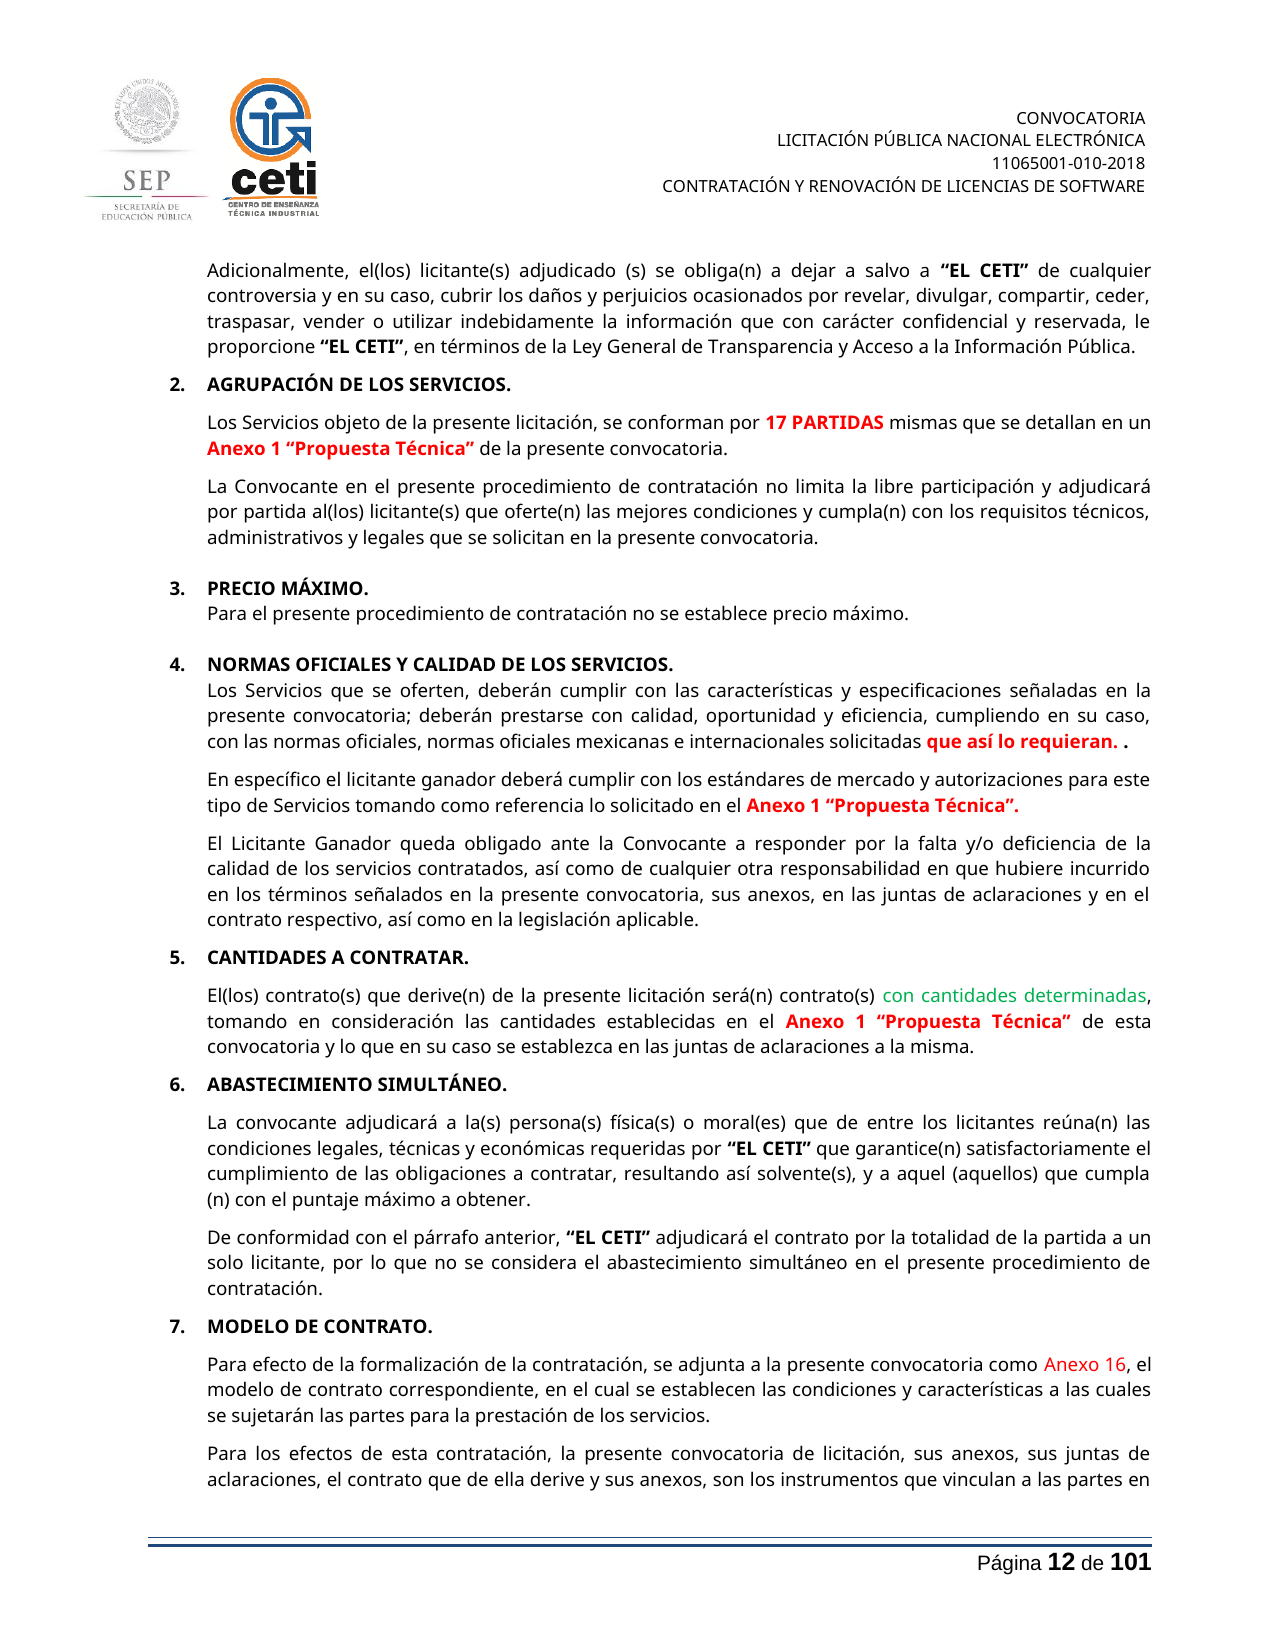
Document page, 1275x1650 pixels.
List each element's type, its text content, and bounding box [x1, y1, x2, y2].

list Para el presente procedimiento de contratación no se establece precio máximo. [207, 601, 1152, 626]
list MODELO DE CONTRATO. [169, 1313, 1152, 1339]
picture [73, 73, 220, 233]
text De conformidad con el párrafo anterior, “EL CETI” adjudicará el contrato por la totalidad de la partida a un solo licitante, por lo que no se considera el abastecimiento simultáneo en el presente procedimiento de contratación. [207, 1224, 1152, 1301]
list El Licitante Ganador queda obligado ante la Convocante a responder por la falta y/o deficiencia de la calidad de los servicios contratados, así como de cualquier otra responsabilidad en que hubiere incurrido en los términos señalados en la presente convocatoria, sus anexos, en las juntas de aclaraciones y en el contrato respectivo, así como en la legislación aplicable. [207, 830, 1152, 932]
list Adicionalmente, el(los) licitante(s) adjudicado (s) se obliga(n) a dejar a salvo a “EL CETI” de cualquier controversia y en su caso, cubrir los daños y perjuicios ocasionados por revelar, divulgar, compartir, ceder, traspasar, vender o utilizar indebidamente la información que con carácter confidencial y reservada, le proporcione “EL CETI”, en términos de la Ley General de Transparencia y Acceso a la Información Pública. [207, 257, 1152, 359]
list CANTIDADES A CONTRATAR. [169, 944, 1152, 970]
list PRECIO MÁXIMO. [169, 575, 1152, 601]
list ABASTECIMIENTO SIMULTÁNEO. [169, 1072, 1152, 1097]
list En específico el licitante ganador deberá cumplir con los estándares de mercado y autorizaciones para este tipo de Servicios tomando como referencia lo solicitado en el Anexo 1 “Propuesta Técnica”. [207, 766, 1152, 817]
list NORMAS OFICIALES Y CALIDAD DE LOS SERVICIOS. [169, 652, 1152, 677]
list AGRUPACIÓN DE LOS SERVICIOS. [169, 372, 1152, 397]
list La Convocante en el presente procedimiento de contratación no limita la libre participación y adjudicará por partida al(los) licitante(s) que oferte(n) las mejores condiciones y cumpla(n) con los requisitos técnicos, administrativos y legales que se solicitan en la presente convocatoria. [207, 473, 1152, 550]
text El(los) contrato(s) que derive(n) de la presente licitación será(n) contrato(s) con cantidades determinadas, tomando en consideración las cantidades establecidas en el Anexo 1 “Propuesta Técnica” de esta convocatoria y lo que en su caso se establezca en las juntas de aclaraciones a la misma. [207, 982, 1152, 1059]
text La convocante adjudicará a la(s) persona(s) física(s) o moral(es) que de entre los licitantes reúna(n) las condiciones legales, técnicas y económicas requeridas por “EL CETI” que garantice(n) satisfactoriamente el cumplimiento de las obligaciones a contratar, resultando así solvente(s), y a aquel (aquellos) que cumpla (n) con el puntaje máximo a obtener. [207, 1109, 1152, 1212]
text Para efecto de la formalización de la contratación, se adjunta a la presente convocatoria como Anexo 16, el modelo de contrato correspondiente, en el cual se establecen las condiciones y características a las cuales se sujetarán las partes para la prestación de los servicios. [207, 1351, 1152, 1428]
list Los Servicios que se oferten, deberán cumplir con las características y especificaciones señaladas en la presente convocatoria; deberán prestarse con calidad, oportunidad y eficiencia, cumpliendo en su caso, con las normas oficiales, normas oficiales mexicanas e internacionales solicitadas que así lo requieran. . [207, 677, 1152, 754]
picture [221, 78, 319, 216]
list Los Servicios objeto de la presente licitación, se conforman por 17 PARTIDAS mismas que se detallan en un Anexo 1 “Propuesta Técnica” de la presente convocatoria. [207, 409, 1152, 461]
